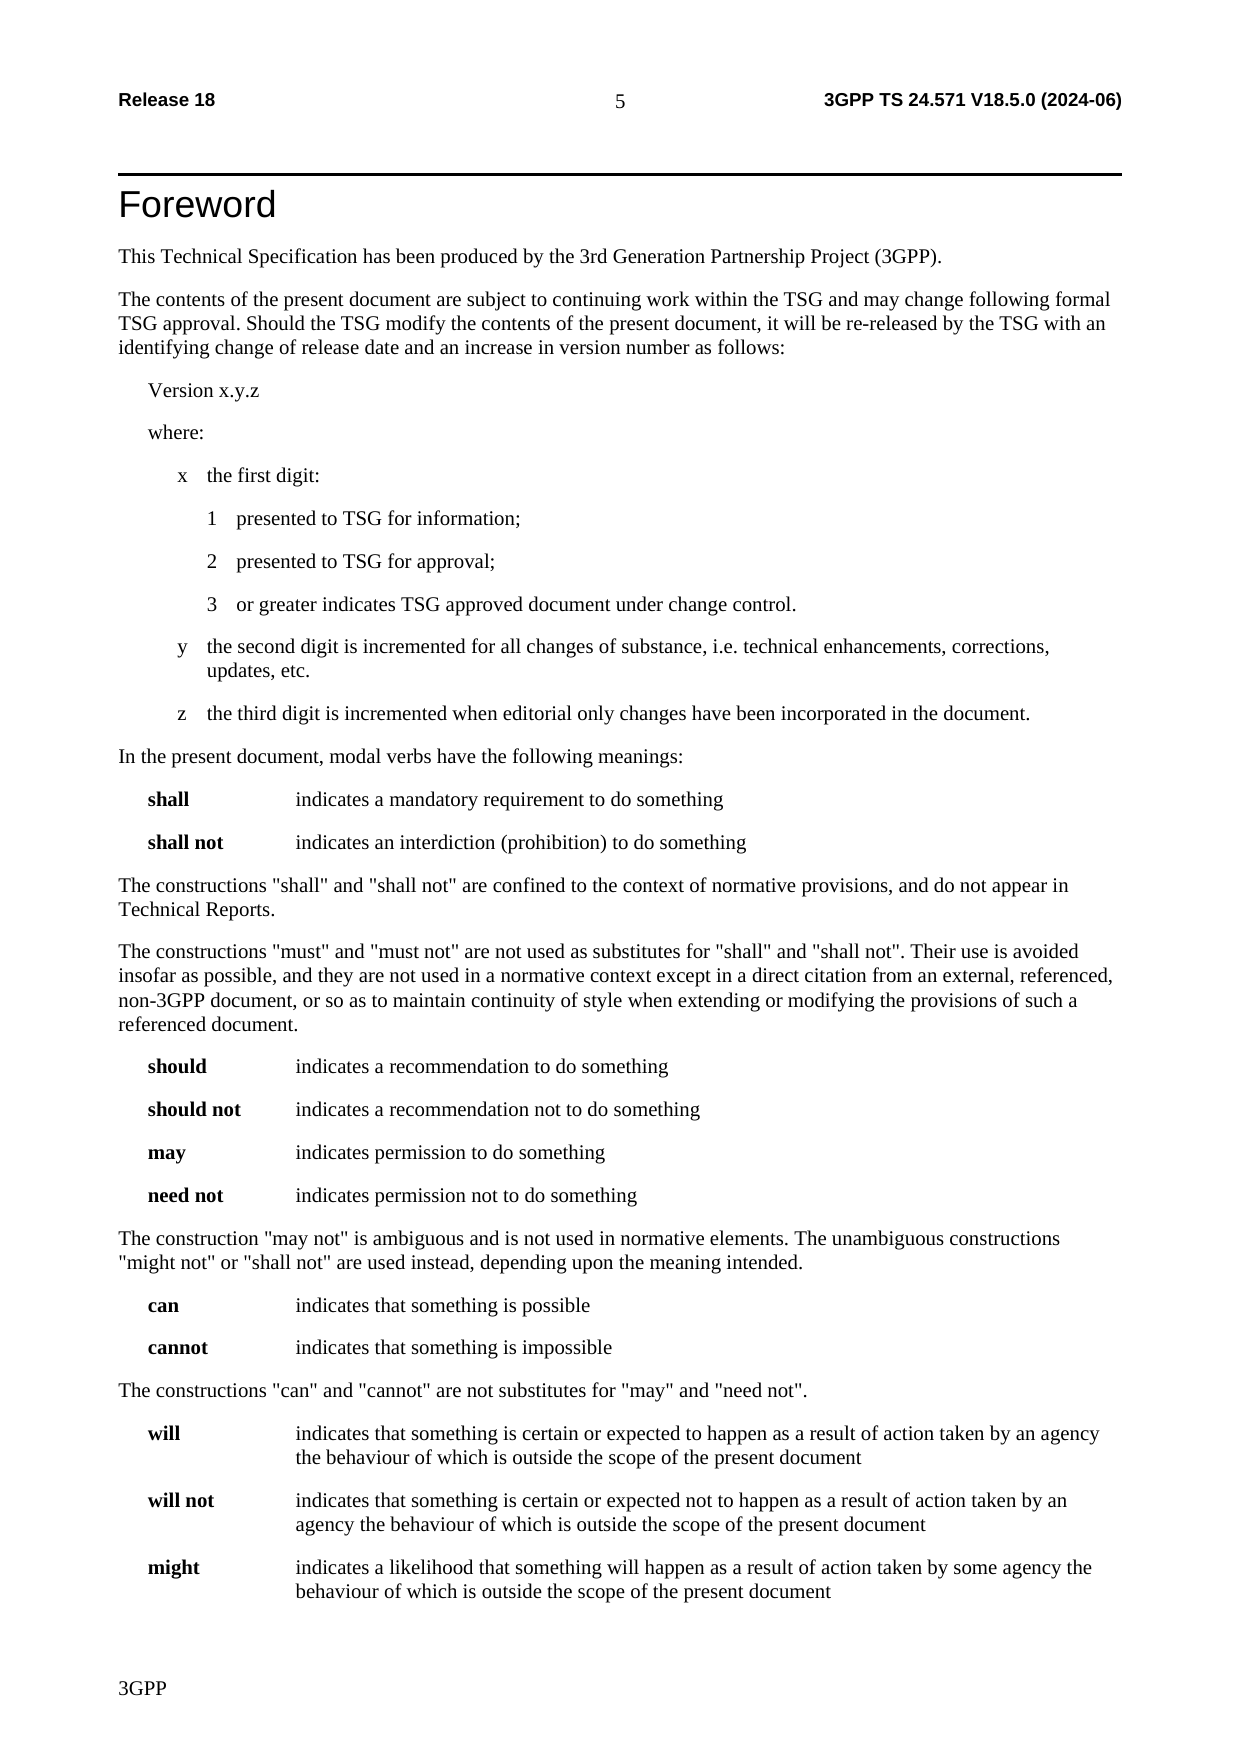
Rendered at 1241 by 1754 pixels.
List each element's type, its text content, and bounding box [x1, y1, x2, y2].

text 1 presented to TSG for information; [207, 506, 1122, 530]
text Version x.y.z [148, 377, 1122, 402]
text The construction "may not" is ambiguous and is not used in normative elements. The unambiguous constructions "might not" or "shall not" are used instead, depending upon the meaning intended. [118, 1226, 1122, 1274]
text shall indicates a mandatory requirement to do something [148, 787, 1122, 811]
text might indicates a likelihood that something will happen as a result of action taken by some agency the behaviour of which is outside the scope of the present document [148, 1555, 1122, 1603]
text z the third digit is incremented when editorial only changes have been incorporated in the document. [177, 701, 1122, 725]
text This Technical Specification has been produced by the 3rd Generation Partnership Project (3GPP). [118, 244, 1122, 268]
text The constructions "must" and "must not" are not used as substitutes for "shall" and "shall not". Their use is avoided insofar as possible, and they are not used in a normative context except in a direct citation from an external, referenced, non-3GPP document, or so as to maintain continuity of style when extending or modifying the provisions of such a referenced document. [118, 939, 1122, 1036]
text 2 presented to TSG for approval; [207, 549, 1122, 573]
subtitle Foreword [118, 176, 1122, 225]
text may indicates permission to do something [148, 1140, 1122, 1164]
text In the present document, modal verbs have the following meanings: [118, 744, 1122, 768]
text y the second digit is incremented for all changes of substance, i.e. technical enhancements, corrections, updates, etc. [177, 634, 1122, 682]
text should not indicates a recommendation not to do something [148, 1097, 1122, 1121]
text where: [148, 420, 1122, 444]
text should indicates a recommendation to do something [148, 1054, 1122, 1078]
text x the first digit: [177, 463, 1122, 487]
text shall not indicates an interdiction (prohibition) to do something [148, 830, 1122, 854]
text can indicates that something is possible [148, 1292, 1122, 1317]
text The contents of the present document are subject to continuing work within the TSG and may change following formal TSG approval. Should the TSG modify the contents of the present document, it will be re-released by the TSG with an identifying change of release date and an increase in version number as follows: [118, 287, 1122, 359]
text 3 or greater indicates TSG approved document under change control. [207, 592, 1122, 616]
text The constructions "shall" and "shall not" are confined to the context of normative provisions, and do not appear in Technical Reports. [118, 872, 1122, 921]
text cannot indicates that something is impossible [148, 1335, 1122, 1359]
text need not indicates permission not to do something [148, 1183, 1122, 1207]
text will not indicates that something is certain or expected not to happen as a result of action taken by an agency the behaviour of which is outside the scope of the present document [148, 1488, 1122, 1536]
text will indicates that something is certain or expected to happen as a result of action taken by an agency the behaviour of which is outside the scope of the present document [148, 1421, 1122, 1469]
text The constructions "can" and "cannot" are not substitutes for "may" and "need not". [118, 1378, 1122, 1402]
